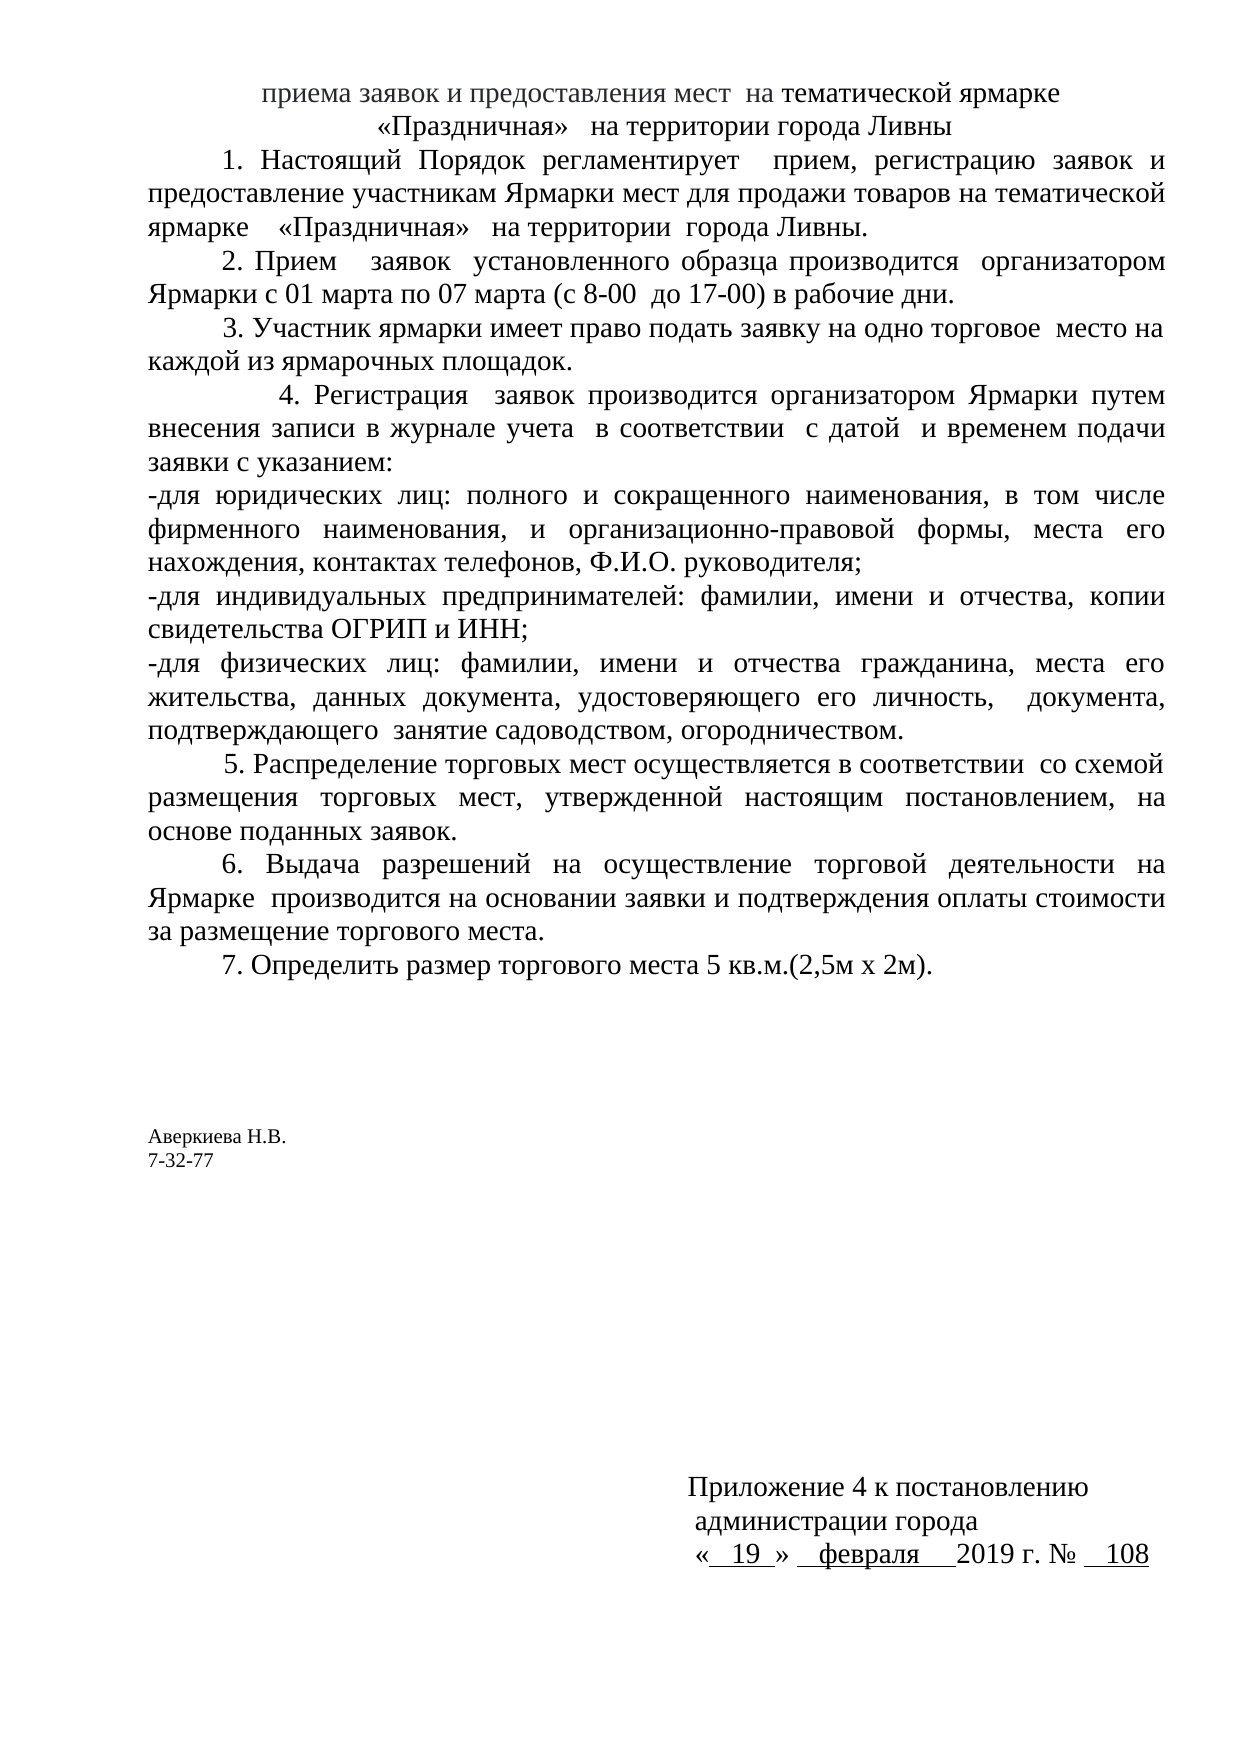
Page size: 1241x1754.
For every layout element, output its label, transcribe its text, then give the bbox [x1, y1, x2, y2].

text -для физических лиц: фамилии, имени и отчества гражданина, места его жительства, данных документа, удостоверяющего его личность, документа, подтверждающего занятие садоводством, огородничеством. [148, 645, 1167, 746]
text администрации города [148, 1503, 1167, 1537]
text Приложение 4 к постановлению [148, 1469, 1167, 1503]
text 2. Прием заявок установленного образца производится организатором Ярмарки с 01 марта по 07 марта (с 8-00 до 17-00) в рабочие дни. [148, 243, 1167, 310]
text -для индивидуальных предпринимателей: фамилии, имени и отчества, копии свидетельства ОГРИП и ИНН; [148, 578, 1167, 645]
text 1. Настоящий Порядок регламентирует прием, регистрацию заявок и предоставление участникам Ярмарки мест для продажи товаров на тематической ярмарке «Праздничная» на территории города Ливны. [148, 142, 1167, 243]
text « 19 » февраля 2019 г. № 108 [148, 1537, 1167, 1570]
text 7-32-77 [148, 1148, 1167, 1172]
text приема заявок и предоставления мест на тематической ярмарке [148, 75, 1167, 108]
text 4. Регистрация заявок производится организатором Ярмарки путем внесения записи в журнале учета в соответствии с датой и временем подачи заявки с указанием: [148, 377, 1167, 477]
text Аверкиева Н.В. [148, 1124, 1167, 1148]
text -для юридических лиц: полного и сокращенного наименования, в том числе фирменного наименования, и организационно-правовой формы, места его нахождения, контактах телефонов, Ф.И.О. руководителя; [148, 477, 1167, 578]
text 5. Распределение торговых мест осуществляется в соответствии со схемой размещения торговых мест, утвержденной настоящим постановлением, на основе поданных заявок. [148, 746, 1167, 846]
text 7. Определить размер торгового места 5 кв.м.(2,5м х 2м). [148, 947, 1167, 981]
text 3. Участник ярмарки имеет право подать заявку на одно торговое место на каждой из ярмарочных площадок. [148, 310, 1167, 377]
text «Праздничная» на территории города Ливны [148, 108, 1167, 142]
text 6. Выдача разрешений на осуществление торговой деятельности на Ярмарке производится на основании заявки и подтверждения оплаты стоимости за размещение торгового места. [148, 846, 1167, 947]
